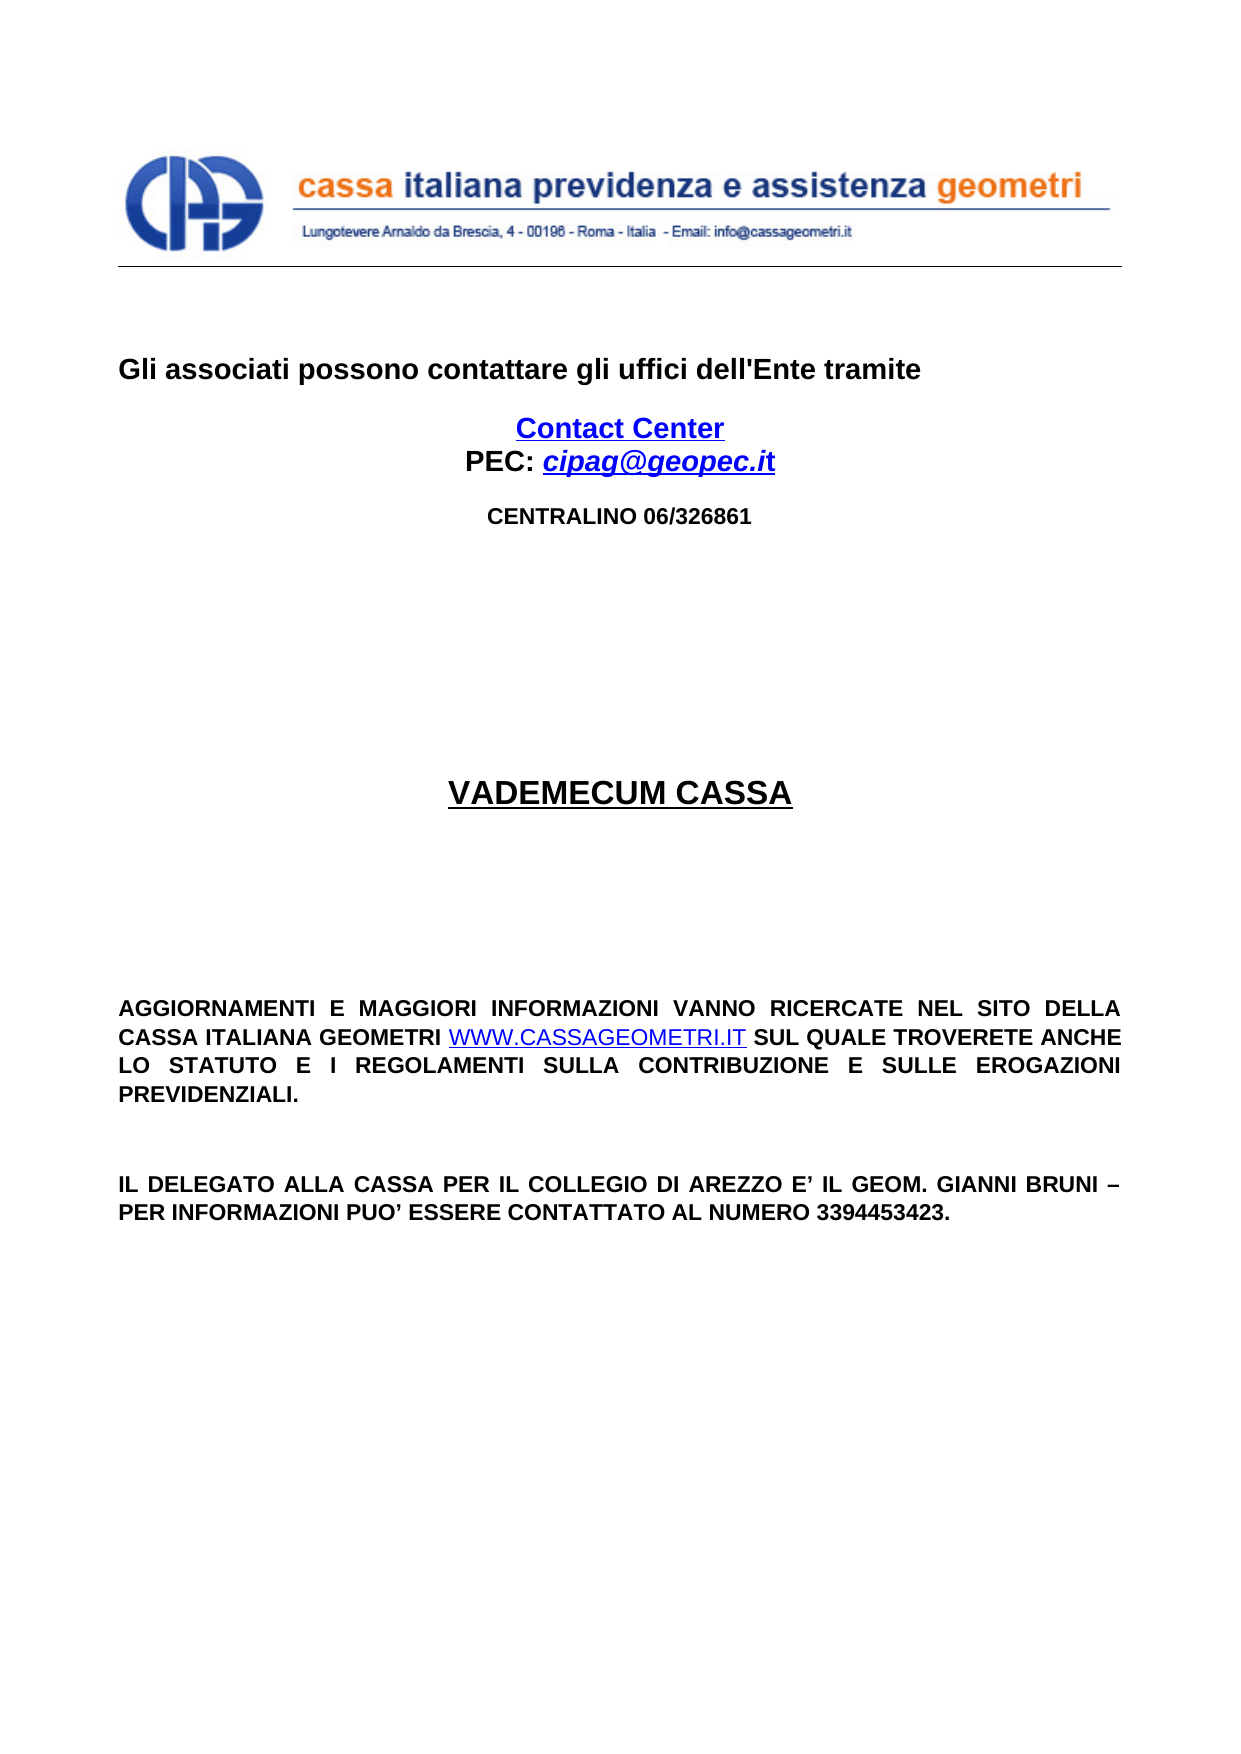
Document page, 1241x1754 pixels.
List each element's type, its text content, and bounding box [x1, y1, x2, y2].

text AGGIORNAMENTI E MAGGIORI INFORMAZIONI VANNO RICERCATE NEL SITO DELLA CASSA ITALIANA GEOMETRI WWW.CASSAGEOMETRI.IT SUL QUALE TROVERETE ANCHE LO STATUTO E I REGOLAMENTI SULLA CONTRIBUZIONE E SULLE EROGAZIONI PREVIDENZIALI. [118, 995, 1122, 1107]
text VADEMECUM CASSA [118, 773, 1122, 812]
subtitle Contact Center PEC: cipag@geopec.it [118, 411, 1122, 478]
subtitle Gli associati possono contattare gli uffici dell'Ente tramite [118, 352, 1122, 386]
picture [118, 147, 1128, 267]
text IL DELEGATO ALLA CASSA PER IL COLLEGIO DI AREZZO E’ IL GEOM. – PER INFORMAZIONI PUO’ ESSERE CONTATTATO AL NUMERO 3394453423. [118, 1171, 1122, 1226]
text CENTRALINO 06/326861 [413, 503, 1122, 529]
